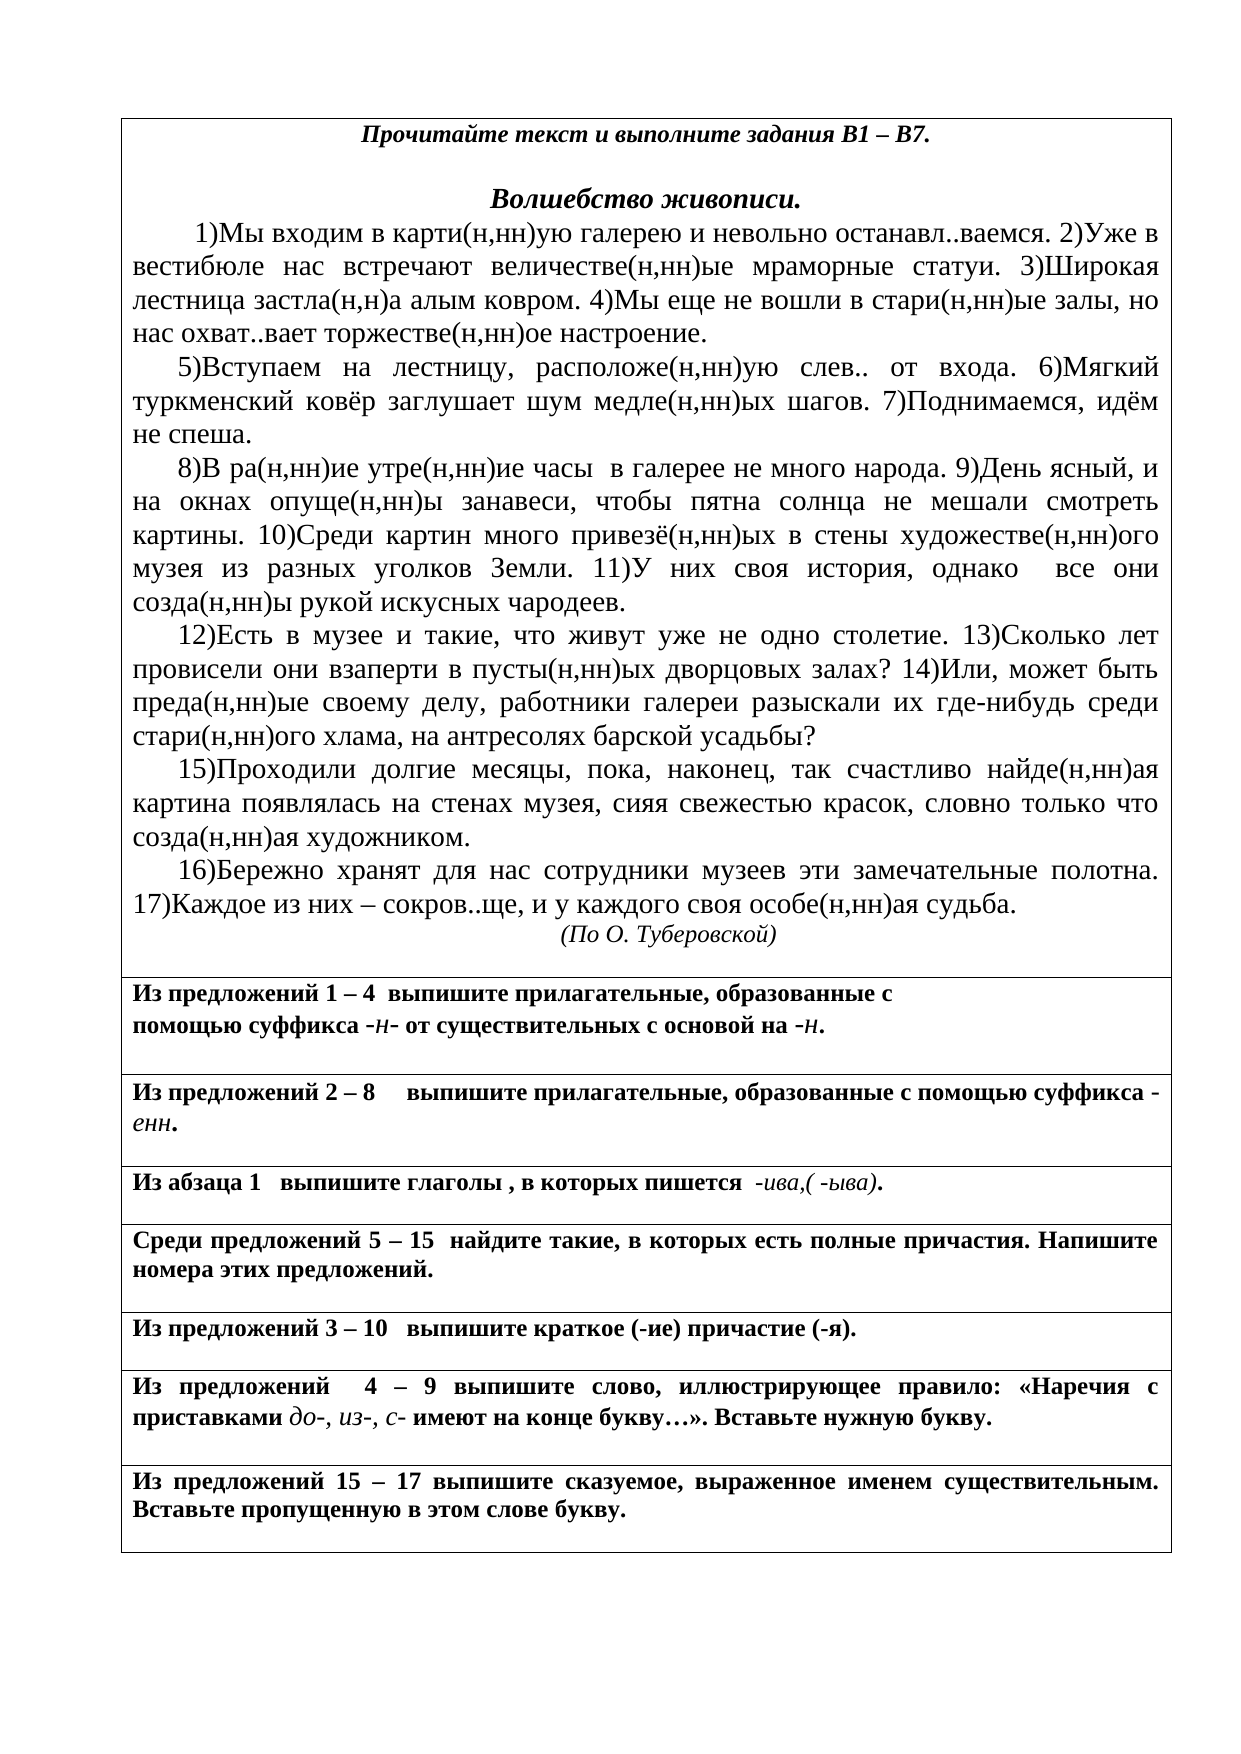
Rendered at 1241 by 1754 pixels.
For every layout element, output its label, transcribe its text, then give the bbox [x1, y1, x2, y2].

table_cell Среди предложений 5 – 15 найдите такие, в которых есть полные причастия. Напишите номера этих предложений. [122, 1225, 1171, 1312]
table_cell Из предложений 1 – 4 выпишите прилагательные, образованные с помощью суффикса -н- от существительных с основой на -н. [122, 978, 1171, 1074]
table_header Прочитайте текст и выполните задания В1 – В7. Волшебство живописи. 1)Мы входим в карти(н,нн)ую галерею и невольно останавл..ваемся. 2)Уже в вестибюле нас встречают величестве(н,нн)ые мраморные статуи. 3)Широкая лестница застла(н,н)а алым ковром. 4)Мы еще не вошли в стари(н,нн)ые залы, но нас охват..вает торжестве(н,нн)ое настроение. 5)Вступаем на лестницу, расположе(н,нн)ую слев.. от входа. 6)Мягкий туркменский ковёр заглушает шум медле(н,нн)ых шагов. 7)Поднимаемся, идём не спеша. 8)В ра(н,нн)ие утре(н,нн)ие часы в галерее не много народа. 9)День ясный, и на окнах опуще(н,нн)ы занавеси, чтобы пятна солнца не мешали смотреть картины. 10)Среди картин много привезё(н,нн)ых в стены художестве(н,нн)ого музея из разных уголков Земли. 11)У них своя история, однако все они созда(н,нн)ы рукой искусных чародеев. 12)Есть в музее и такие, что живут уже не одно столетие. 13)Сколько лет провисели они взаперти в пусты(н,нн)ых дворцовых залах? 14)Или, может быть преда(н,нн)ые своему делу, работники галереи разыскали их где-нибудь среди стари(н,нн)ого хлама, на антресолях барской усадьбы? 15)Проходили долгие месяцы, пока, наконец, так счастливо найде(н,нн)ая картина появлялась на стенах музея, сияя свежестью красок, словно только что созда(н,нн)ая художником. 16)Бережно хранят для нас сотрудники музеев эти замечательные полотна. 17)Каждое из них – сокров..ще, и у каждого своя особе(н,нн)ая судьба. (По О. Туберовской) [122, 119, 1171, 977]
table_cell Из предложений 4 – 9 выпишите слово, иллюстрирующее правило: «Наречия с приставками до-, из-, с- имеют на конце букву…». Вставьте нужную букву. [122, 1371, 1171, 1465]
table_cell Из предложений 3 – 10 выпишите краткое (-ие) причастие (-я). [122, 1313, 1171, 1370]
table_cell Из абзаца 1 выпишите глаголы , в которых пишется -ива,( -ыва). [122, 1167, 1171, 1224]
table_cell Из предложений 15 – 17 выпишите сказуемое, выраженное именем существительным. Вставьте пропущенную в этом слове букву. [122, 1466, 1171, 1552]
table_cell Из предложений 2 – 8 выпишите прилагательные, образованные с помощью суффикса -енн. [122, 1075, 1171, 1166]
